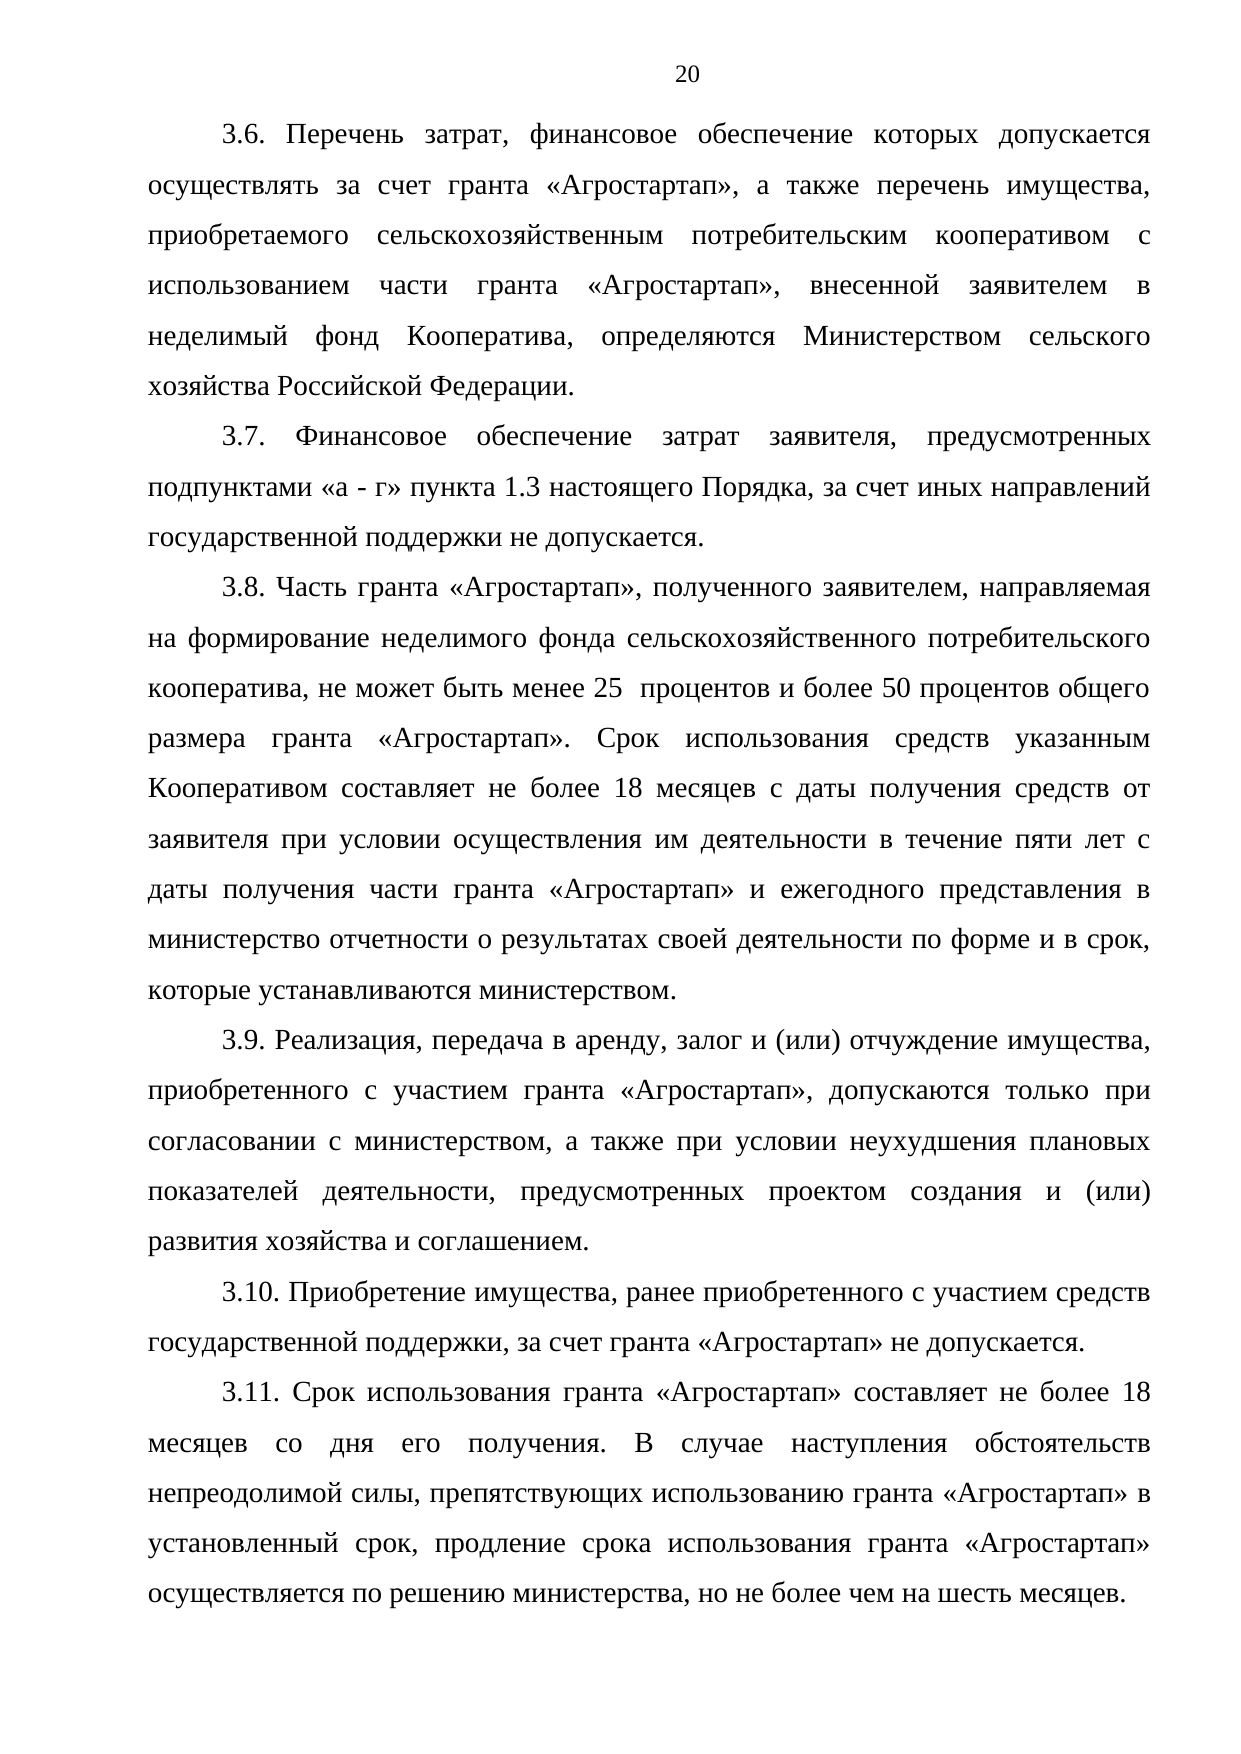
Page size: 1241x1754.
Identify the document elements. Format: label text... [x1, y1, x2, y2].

text 3.8. Часть гранта «Агростартап», полученного заявителем, направляемая на формирование неделимого фонда сельскохозяйственного потребительского кооператива, не может быть менее 25 процентов и более 50 процентов общего размера гранта «Агростартап». Срок использования средств указанным Кооперативом составляет не более 18 месяцев с даты получения средств от заявителя при условии осуществления им деятельности в течение пяти лет с даты получения части гранта «Агростартап» и ежегодного представления в министерство отчетности о результатах своей деятельности по форме и в срок, которые устанавливаются министерством. [148, 569, 1152, 1005]
text 3.9. Реализация, передача в аренду, залог и (или) отчуждение имущества, приобретенного с участием гранта «Агростартап», допускаются только при согласовании с министерством, а также при условии неухудшения плановых показателей деятельности, предусмотренных проектом создания и (или) развития хозяйства и соглашением. [148, 1022, 1152, 1257]
text 3.10. Приобретение имущества, ранее приобретенного с участием средств государственной поддержки, за счет гранта «Агростартап» не допускается. [148, 1274, 1152, 1358]
text 3.6. Перечень затрат, финансовое обеспечение которых допускается осуществлять за счет гранта «Агростартап», а также перечень имущества, приобретаемого сельскохозяйственным потребительским кооперативом с использованием части гранта «Агростартап», внесенной заявителем в неделимый фонд Кооператива, определяются Министерством сельского хозяйства Российской Федерации. [148, 117, 1152, 402]
text 3.7. Финансовое обеспечение затрат заявителя, предусмотренных подпунктами «а - г» пункта 1.3 настоящего Порядка, за счет иных направлений государственной поддержки не допускается. [148, 418, 1152, 553]
text 3.11. Срок использования гранта «Агростартап» составляет не более 18 месяцев со дня его получения. В случае наступления обстоятельств непреодолимой силы, препятствующих использованию гранта «Агростартап» в установленный срок, продление срока использования гранта «Агростартап» осуществляется по решению министерства, но не более чем на шесть месяцев. [148, 1374, 1152, 1609]
